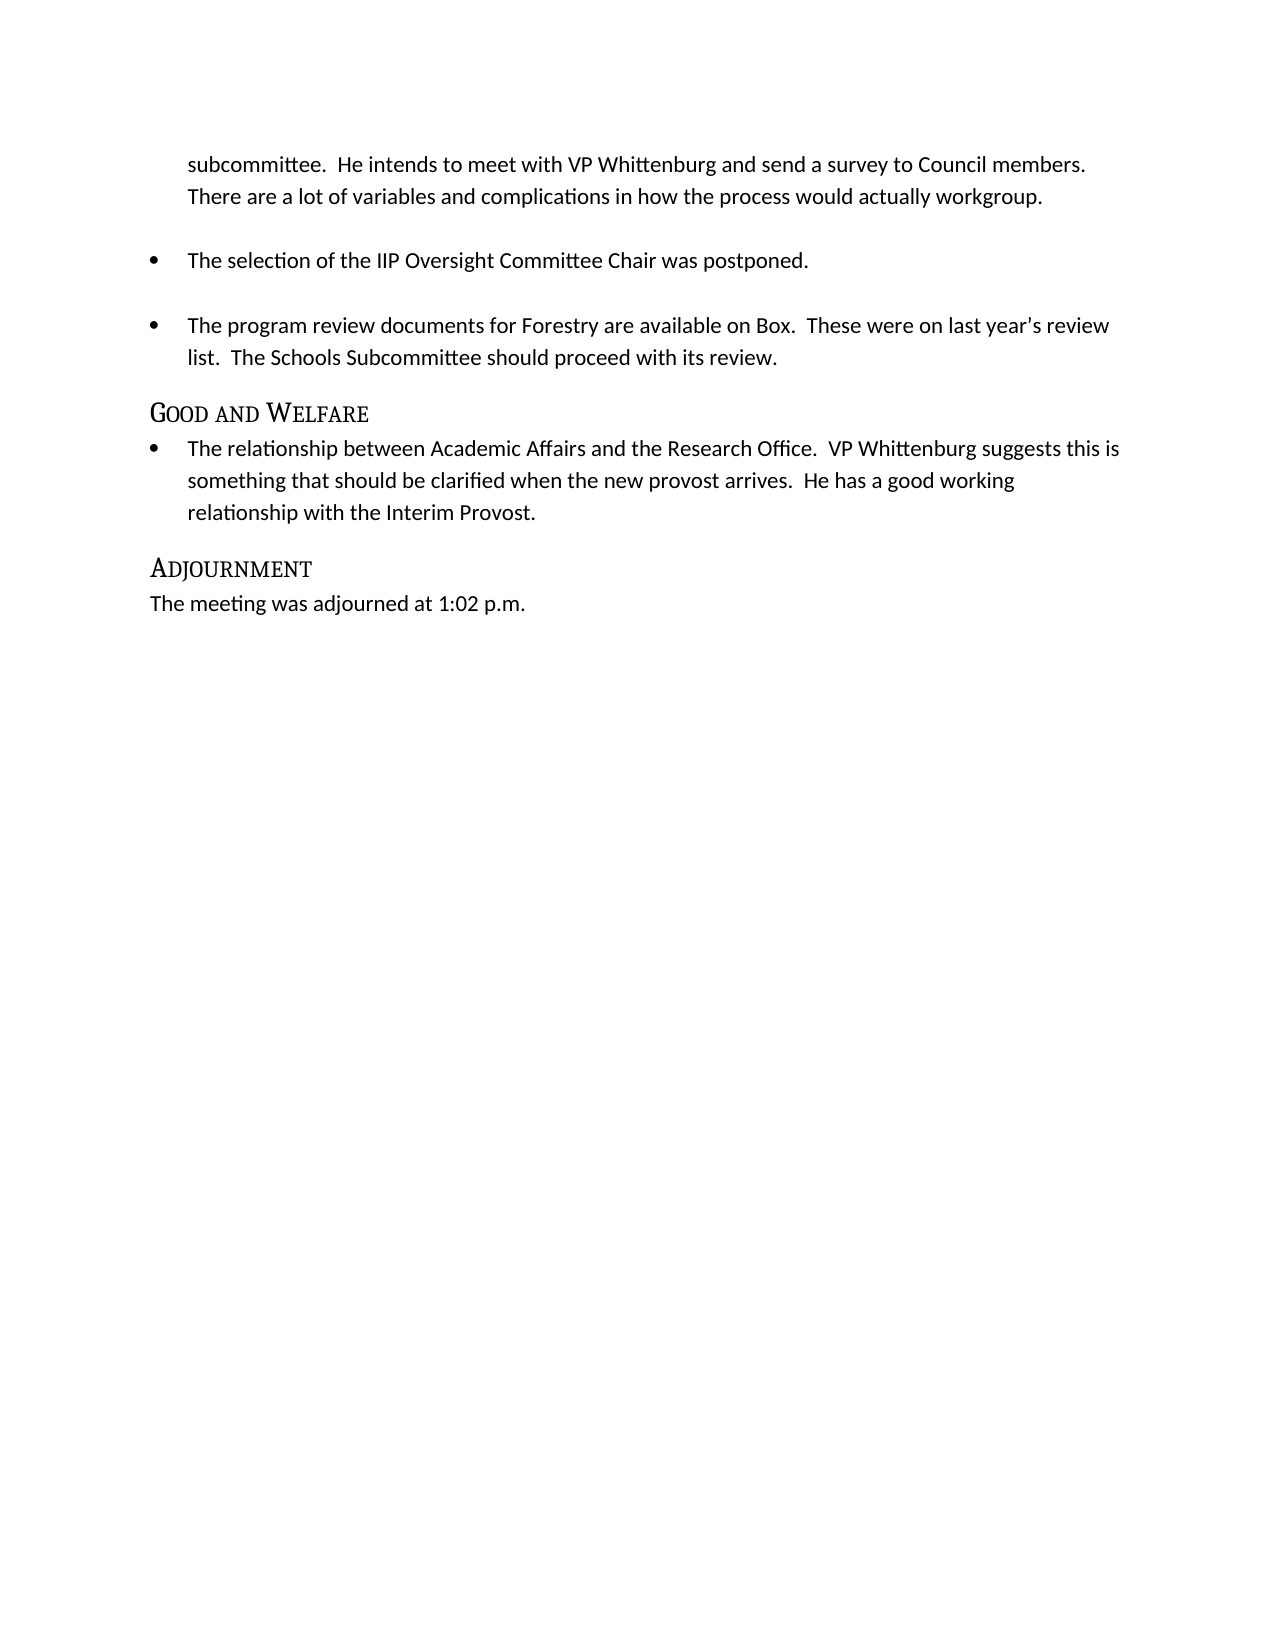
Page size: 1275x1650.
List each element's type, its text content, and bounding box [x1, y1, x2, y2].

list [150, 150, 1125, 242]
list The program review documents for Forestry are available on Box. These were on last year’s review list. The Schools Subcommittee should proceed with its review. [150, 311, 1125, 371]
subtitle Adjournment [150, 551, 1125, 585]
list The selection of the IIP Oversight Committee Chair was postponed. [150, 247, 1125, 307]
text The meeting was adjourned at 1:02 p.m. [150, 589, 1125, 617]
list The relationship between Academic Affairs and the Research Office. VP Whittenburg suggests this is something that should be clarified when the new provost arrives. He has a good working relationship with the Interim Provost. [150, 434, 1125, 526]
subtitle Good and Welfare [150, 396, 1125, 430]
